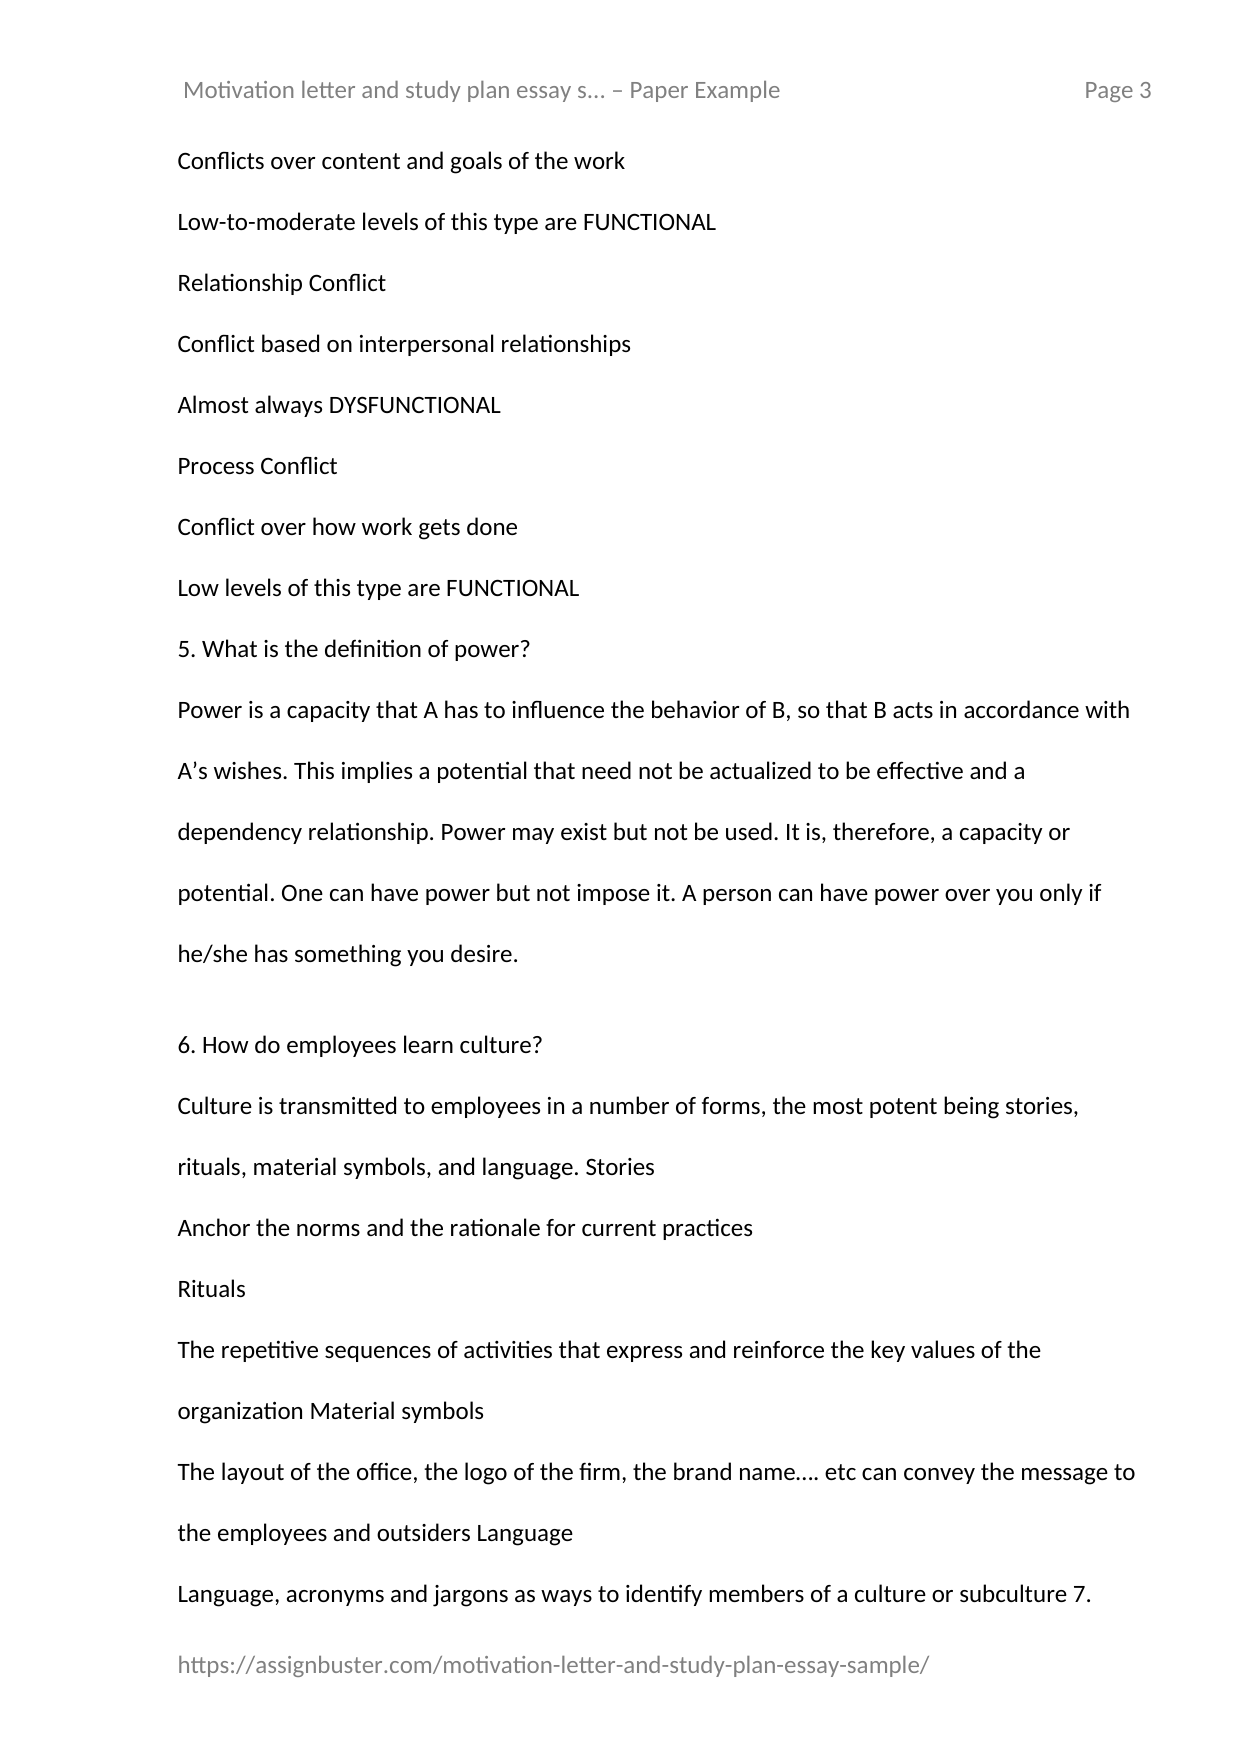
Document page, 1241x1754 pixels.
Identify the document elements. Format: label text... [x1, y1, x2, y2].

text Conflicts over content and goals of the work Low-to-moderate levels of this type are FUNCTIONAL Relationship Conflict Conflict based on interpersonal relationships Almost always DYSFUNCTIONAL Process Conflict Conflict over how work gets done Low levels of this type are FUNCTIONAL 5. What is the definition of power? Power is a capacity that A has to influence the behavior of B, so that B acts in accordance with A’s wishes. This implies a potential that need not be actualized to be effective and a dependency relationship. Power may exist but not be used. It is, therefore, a capacity or potential. One can have power but not impose it. A person can have power over you only if he/she has something you desire. [177, 145, 1152, 969]
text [177, 1029, 1152, 1609]
